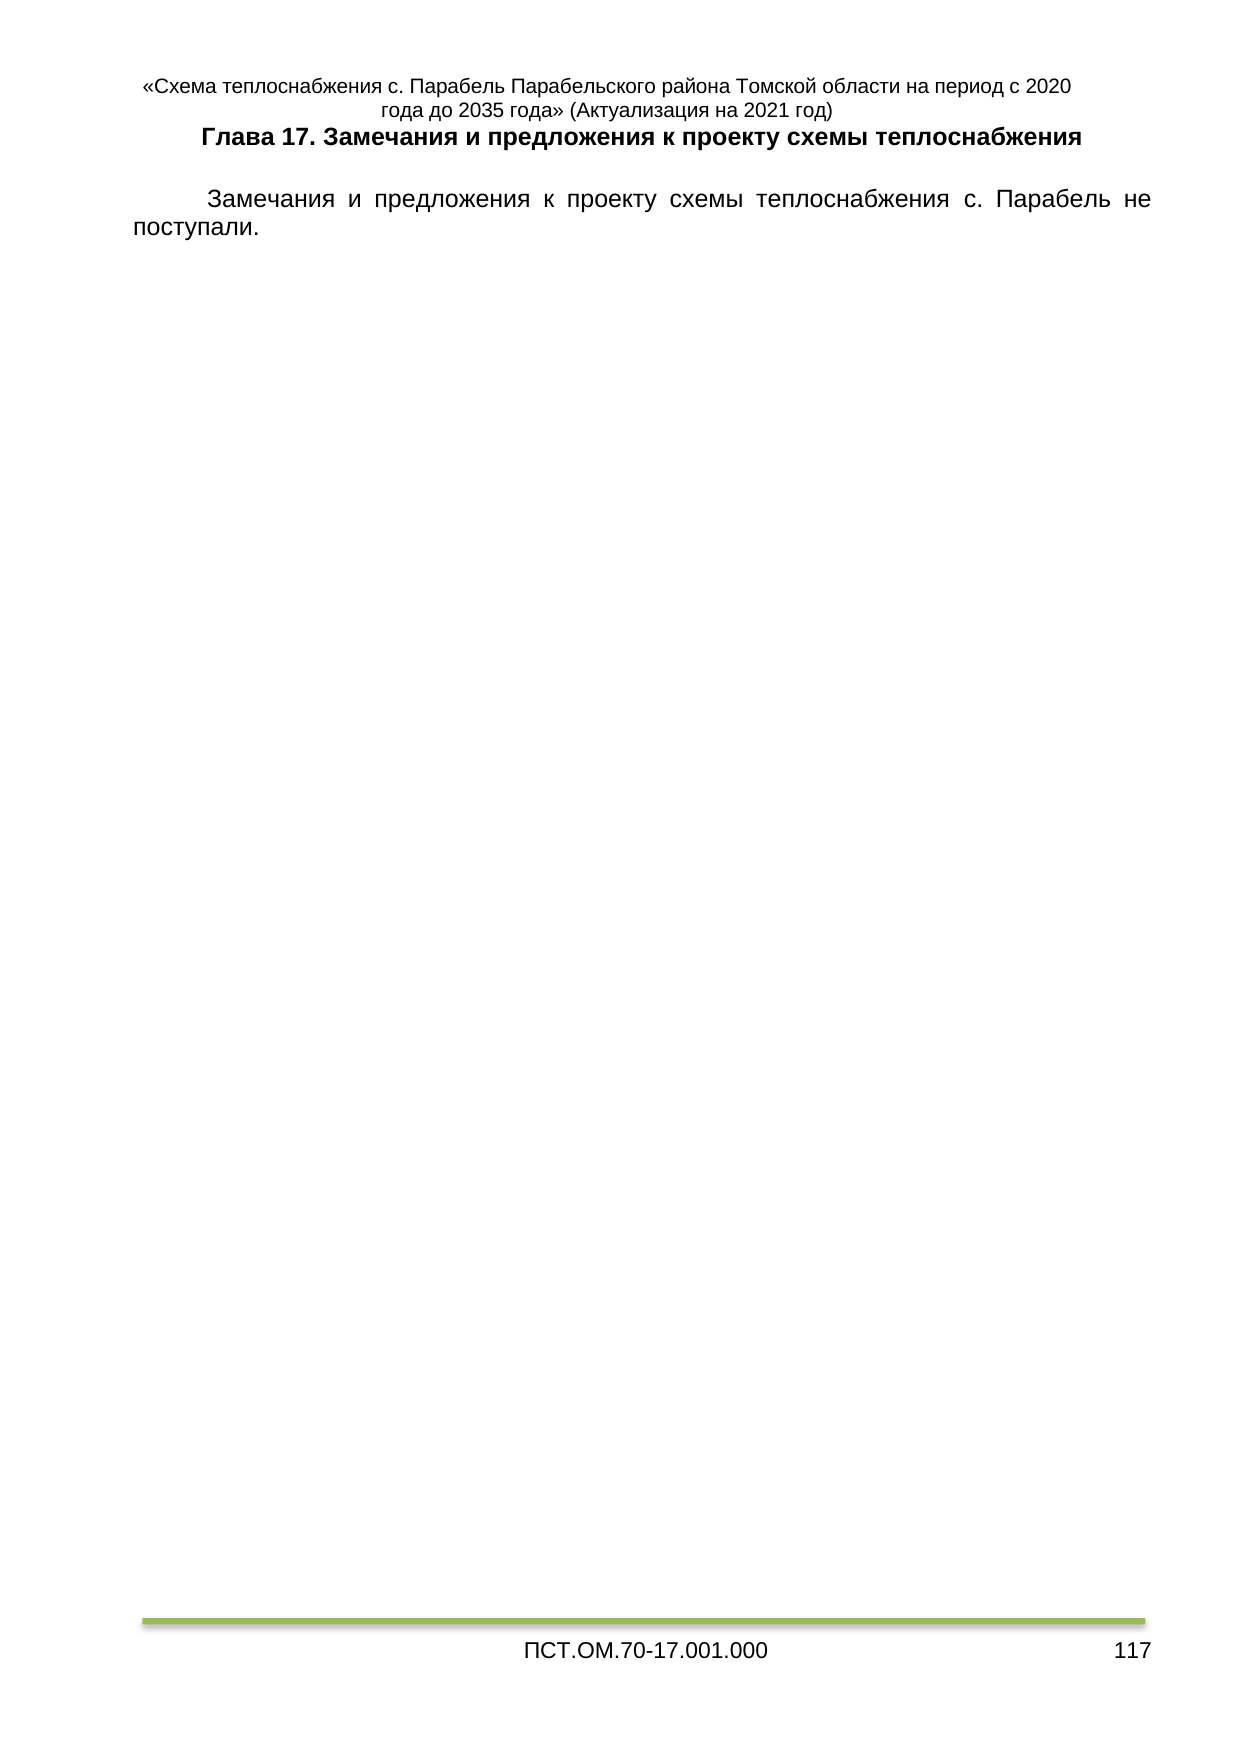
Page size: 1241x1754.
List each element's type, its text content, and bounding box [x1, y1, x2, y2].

subtitle Глава 17. Замечания и предложения к проекту схемы теплоснабжения [133, 122, 1152, 151]
text Замечания и предложения к проекту схемы теплоснабжения с. Парабель не поступали. [133, 183, 1152, 241]
